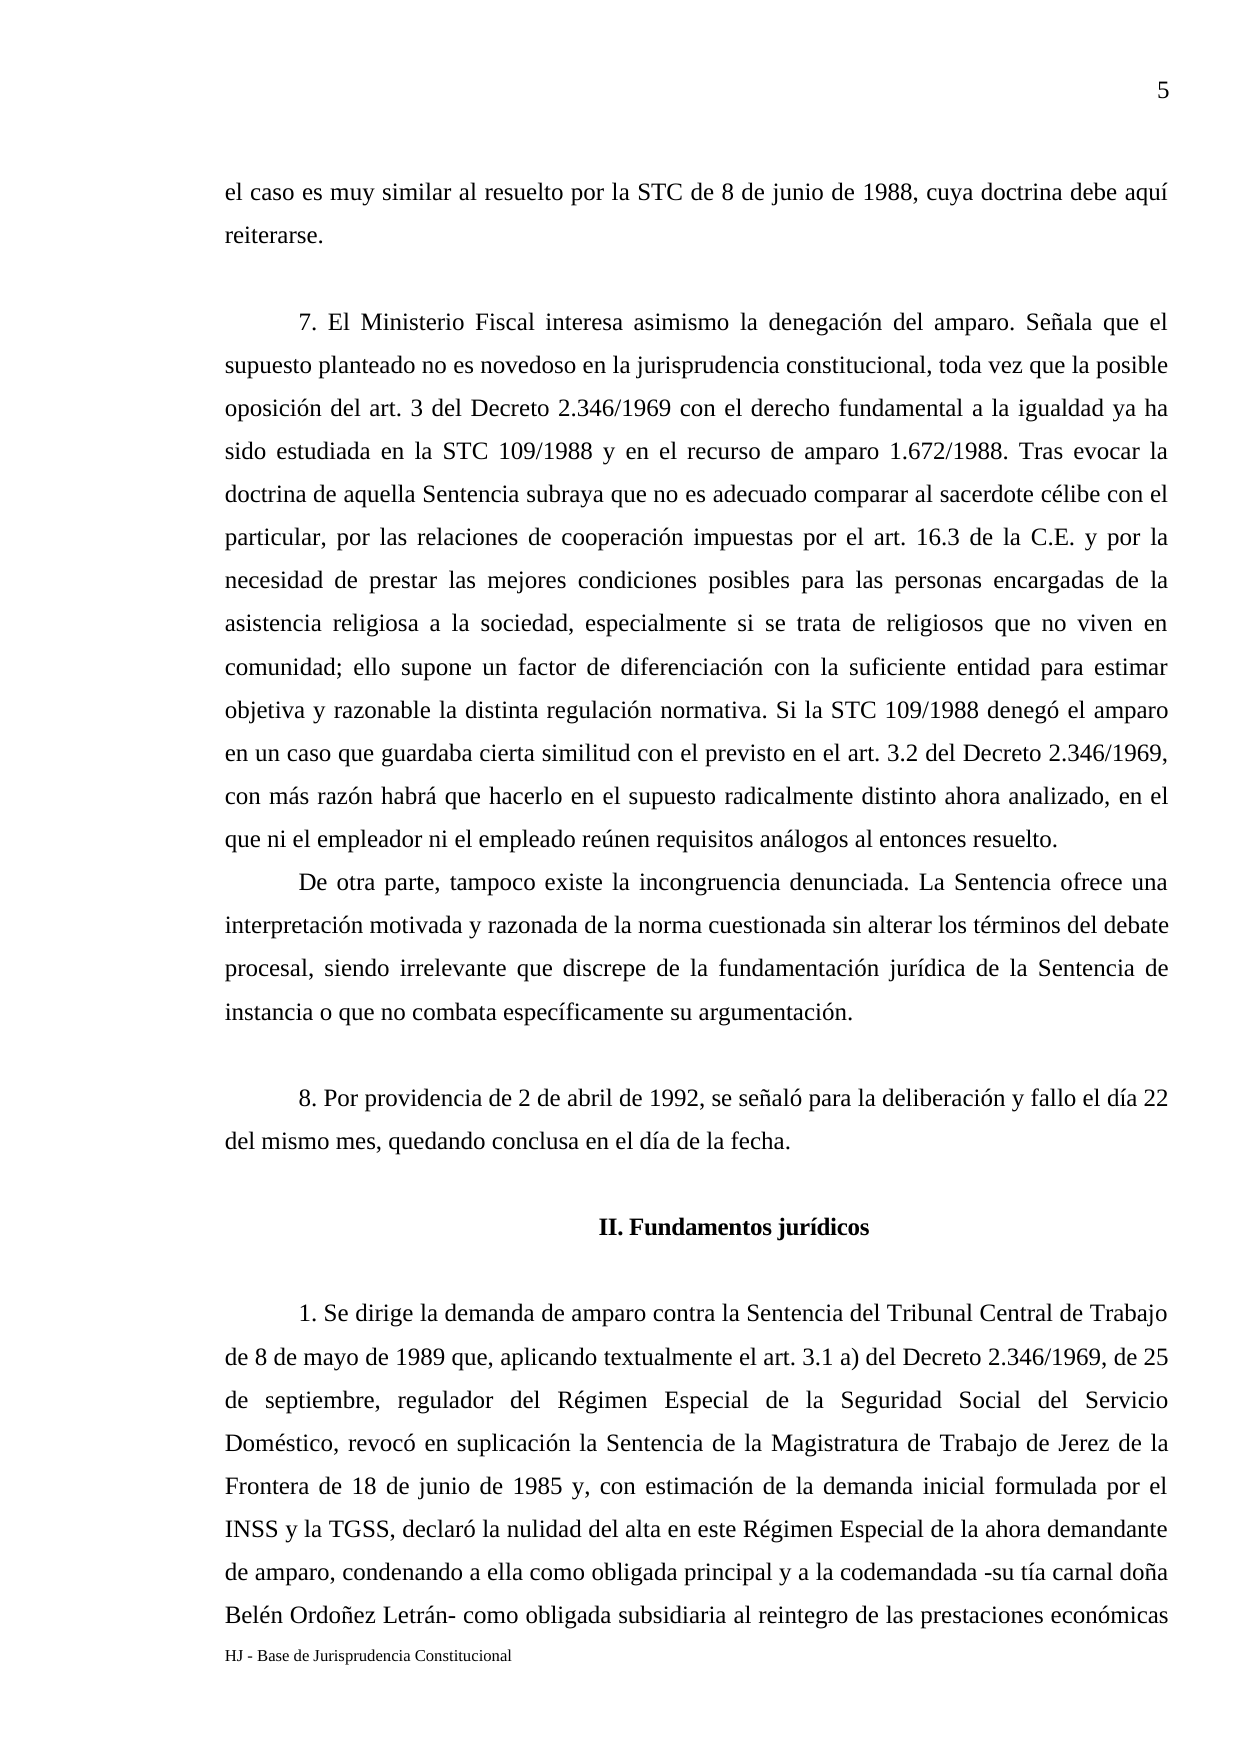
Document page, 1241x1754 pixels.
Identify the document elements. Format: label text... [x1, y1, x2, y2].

subtitle II. Fundamentos jurídicos [224, 1212, 1169, 1241]
text 8. Por providencia de 2 de abril de 1992, se señaló para la deliberación y fallo el día 22 del mismo mes, quedando conclusa en el día de la fecha. [224, 1083, 1169, 1155]
text De otra parte, tampoco existe la incongruencia denunciada. La Sentencia ofrece una interpretación motivada y razonada de la norma cuestionada sin alterar los términos del debate procesal, siendo irrelevante que discrepe de la fundamentación jurídica de la Sentencia de instancia o que no combata específicamente su argumentación. [224, 867, 1169, 1025]
text 7. El Ministerio Fiscal interesa asimismo la denegación del amparo. Señala que el supuesto planteado no es novedoso en la jurisprudencia constitucional, toda vez que la posible oposición del art. 3 del Decreto 2.346/1969 con el derecho fundamental a la igualdad ya ha sido estudiada en la STC 109/1988 y en el recurso de amparo 1.672/1988. Tras evocar la doctrina de aquella Sentencia subraya que no es adecuado comparar al sacerdote célibe con el particular, por las relaciones de cooperación impuestas por el art. 16.3 de la C.E. y por la necesidad de prestar las mejores condiciones posibles para las personas encargadas de la asistencia religiosa a la sociedad, especialmente si se trata de religiosos que no viven en comunidad; ello supone un factor de diferenciación con la suficiente entidad para estimar objetiva y razonable la distinta regulación normativa. Si la STC 109/1988 denegó el amparo en un caso que guardaba cierta similitud con el previsto en el art. 3.2 del Decreto 2.346/1969, con más razón habrá que hacerlo en el supuesto radicalmente distinto ahora analizado, en el que ni el empleador ni el empleado reúnen requisitos análogos al entonces resuelto. [224, 307, 1169, 853]
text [224, 1298, 1169, 1629]
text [224, 177, 1169, 249]
